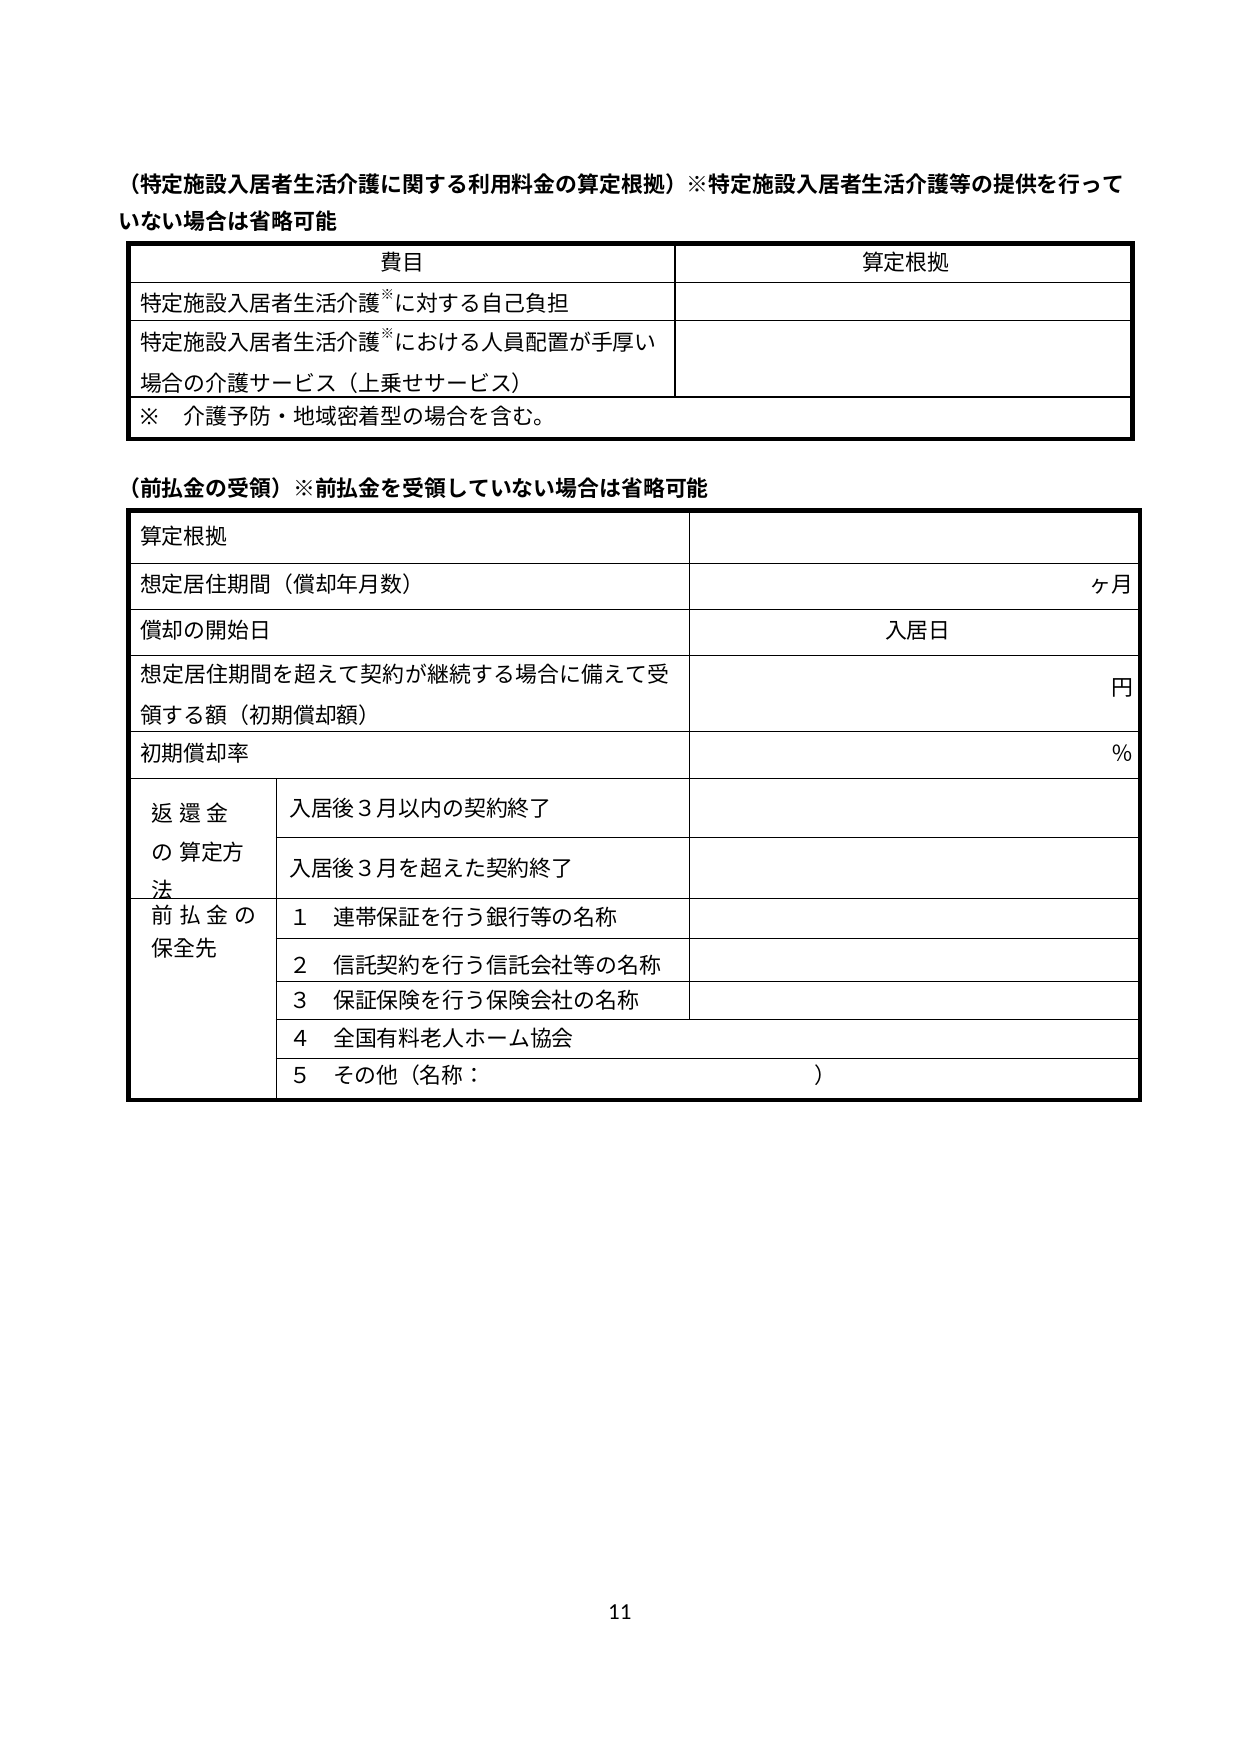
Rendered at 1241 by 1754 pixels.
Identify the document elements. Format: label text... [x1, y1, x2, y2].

table_cell ※ 介護予防・地域密着型の場合を含む。 [131, 398, 1130, 437]
text （特定施設入居者生活介護に関する利用料金の算定根拠）※特定施設入居者生活介護等の提供を行って [118, 164, 1155, 199]
table_cell ３ 保証保険を行う保険会社の名称 [277, 982, 689, 1019]
text （前払金の受領）※前払金を受領していない場合は省略可能 [118, 469, 1155, 504]
table_cell １ 連帯保証を行う銀行等の名称 [277, 899, 689, 938]
table_header [690, 513, 1138, 563]
table_cell 返 還 金 の 算定方法 [131, 779, 276, 898]
table_cell ５ その他（名称： ） [277, 1059, 1138, 1098]
table_cell 入居後３月を超えた契約終了 [277, 838, 689, 898]
table_cell 入居後３月以内の契約終了 [277, 779, 689, 837]
table_cell 初期償却率 [131, 732, 689, 778]
table_cell [690, 838, 1138, 898]
table_cell 入居日 [690, 610, 1138, 655]
text いない場合は省略可能 [118, 199, 1155, 237]
table_cell ％ [690, 732, 1138, 778]
table_cell 前 払 金 の 保全先 [131, 899, 276, 1098]
table_cell 償却の開始日 [131, 610, 689, 655]
table_cell 想定居住期間（償却年月数） [131, 564, 689, 609]
table_cell ２ 信託契約を行う信託会社等の名称 [277, 939, 689, 981]
table_cell 想定居住期間を超えて契約が継続する場合に備えて受 領する額（初期償却額） [131, 656, 689, 731]
table_cell [676, 321, 1130, 396]
table_cell 円 [690, 656, 1138, 731]
table_cell [676, 283, 1130, 320]
table_cell 特定施設入居者生活介護※に対する自己負担 [131, 283, 674, 320]
table_cell [690, 982, 1138, 1019]
table_cell ヶ月 [690, 564, 1138, 609]
table_cell [690, 939, 1138, 981]
table_cell 特定施設入居者生活介護※における人員配置が手厚い 場合の介護サービス（上乗せサービス） [131, 321, 674, 396]
table_cell [690, 899, 1138, 938]
table_header 算定根拠 [131, 513, 689, 563]
table_header 算定根拠 [676, 246, 1130, 282]
table_header 費目 [131, 246, 674, 282]
table_cell ４ 全国有料老人ホーム協会 [277, 1020, 1138, 1058]
table_cell [690, 779, 1138, 837]
